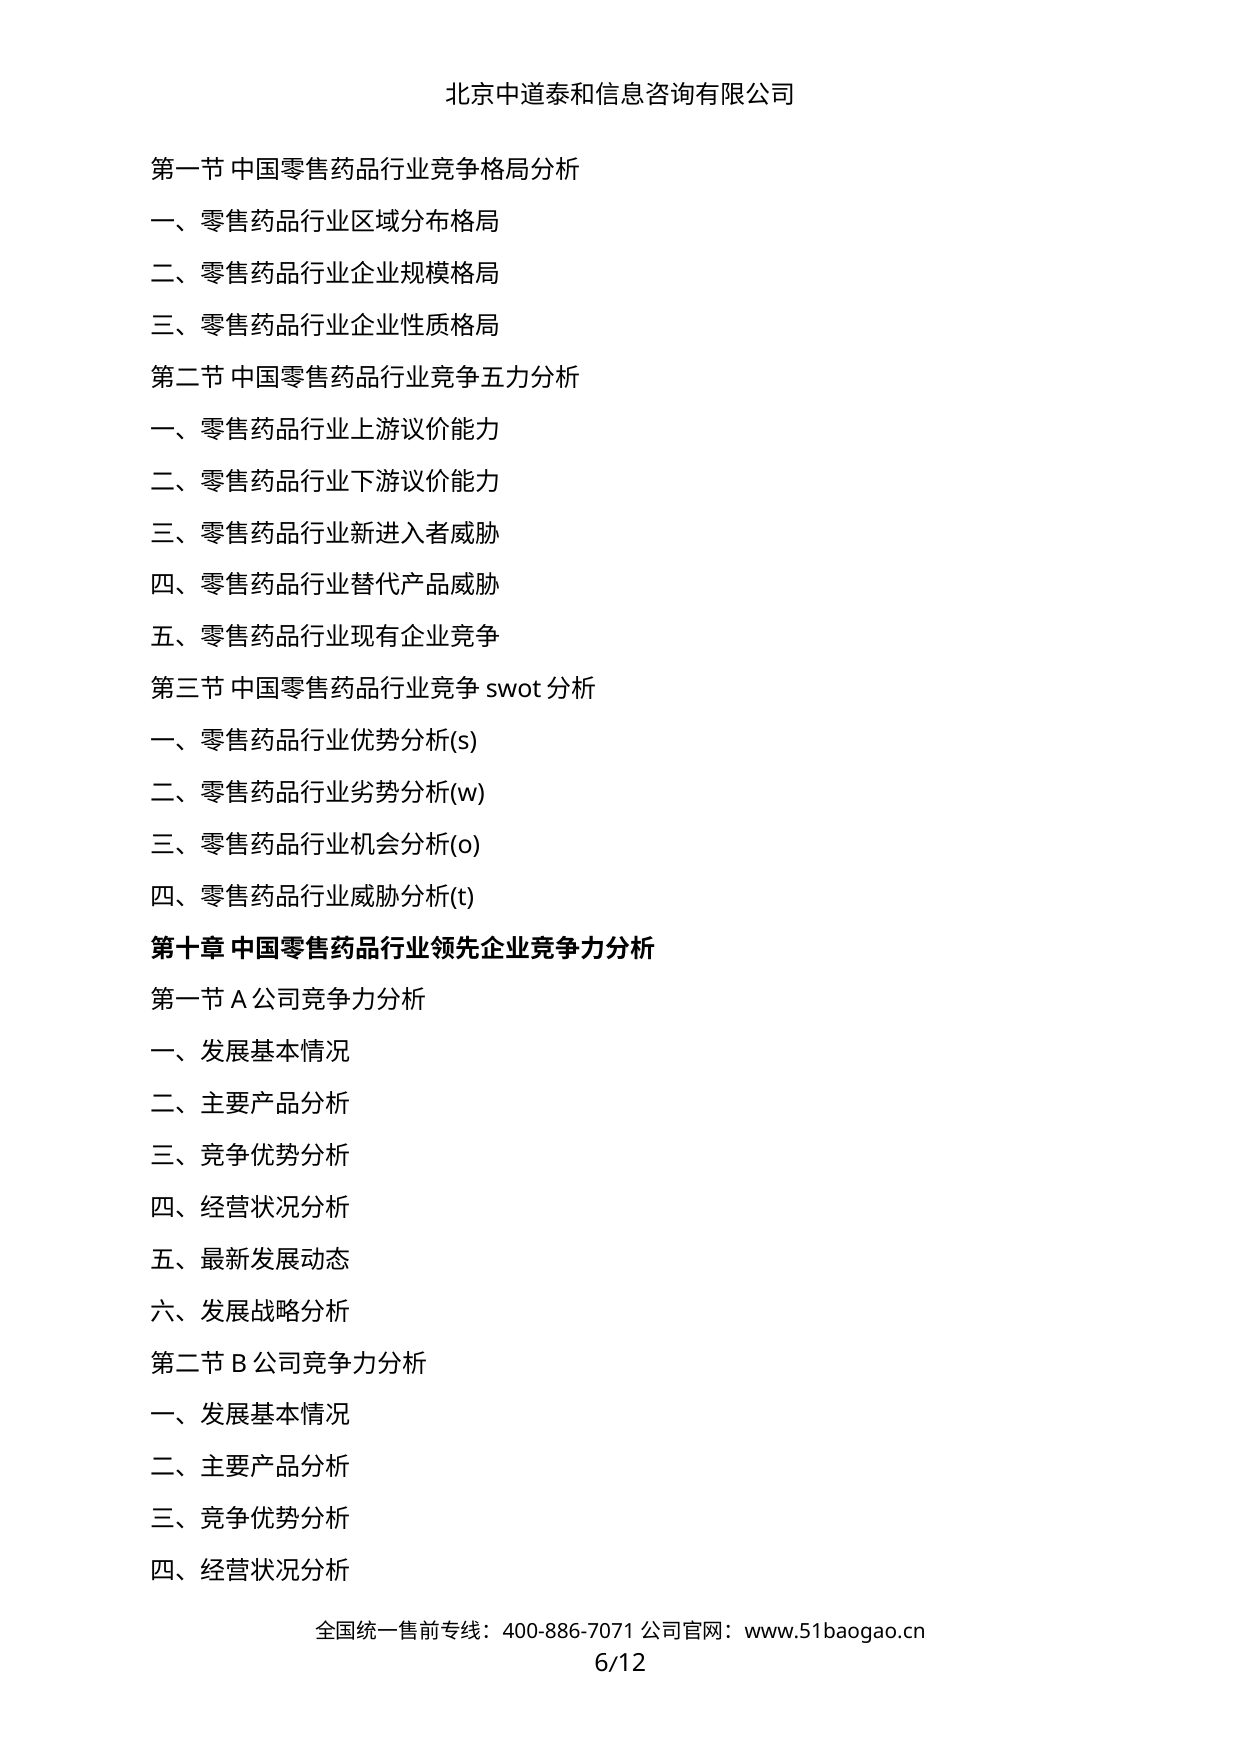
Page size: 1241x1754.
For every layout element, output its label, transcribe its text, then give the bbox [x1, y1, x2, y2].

text 第二节 中国零售药品行业竞争五力分析 [150, 357, 1090, 394]
text 四、经营状况分析 [150, 1187, 1090, 1224]
text 二、主要产品分析 [150, 1447, 1090, 1483]
text 三、竞争优势分析 [150, 1499, 1090, 1535]
text 三、零售药品行业企业性质格局 [150, 306, 1090, 342]
text 二、零售药品行业劣势分析(w) [150, 772, 1090, 809]
text 一、发展基本情况 [150, 1032, 1090, 1068]
text 二、零售药品行业企业规模格局 [150, 254, 1090, 290]
text 四、零售药品行业替代产品威胁 [150, 565, 1090, 601]
text 四、零售药品行业威胁分析(t) [150, 876, 1090, 912]
text 第十章 中国零售药品行业领先企业竞争力分析 [150, 928, 1090, 964]
text 五、最新发展动态 [150, 1239, 1090, 1276]
text 四、经营状况分析 [150, 1551, 1090, 1587]
text 第三节 中国零售药品行业竞争swot分析 [150, 669, 1090, 705]
text 第一节 A公司竞争力分析 [150, 980, 1090, 1016]
text 三、竞争优势分析 [150, 1136, 1090, 1172]
text 六、发展战略分析 [150, 1291, 1090, 1327]
text 一、零售药品行业上游议价能力 [150, 409, 1090, 446]
text 一、发展基本情况 [150, 1395, 1090, 1431]
text 二、主要产品分析 [150, 1084, 1090, 1120]
text 二、零售药品行业下游议价能力 [150, 461, 1090, 497]
text 第二节 B公司竞争力分析 [150, 1343, 1090, 1379]
text 第一节 中国零售药品行业竞争格局分析 [150, 150, 1090, 186]
text 三、零售药品行业机会分析(o) [150, 824, 1090, 861]
text 一、零售药品行业区域分布格局 [150, 202, 1090, 238]
text 三、零售药品行业新进入者威胁 [150, 513, 1090, 549]
text 五、零售药品行业现有企业竞争 [150, 617, 1090, 653]
text 一、零售药品行业优势分析(s) [150, 721, 1090, 757]
